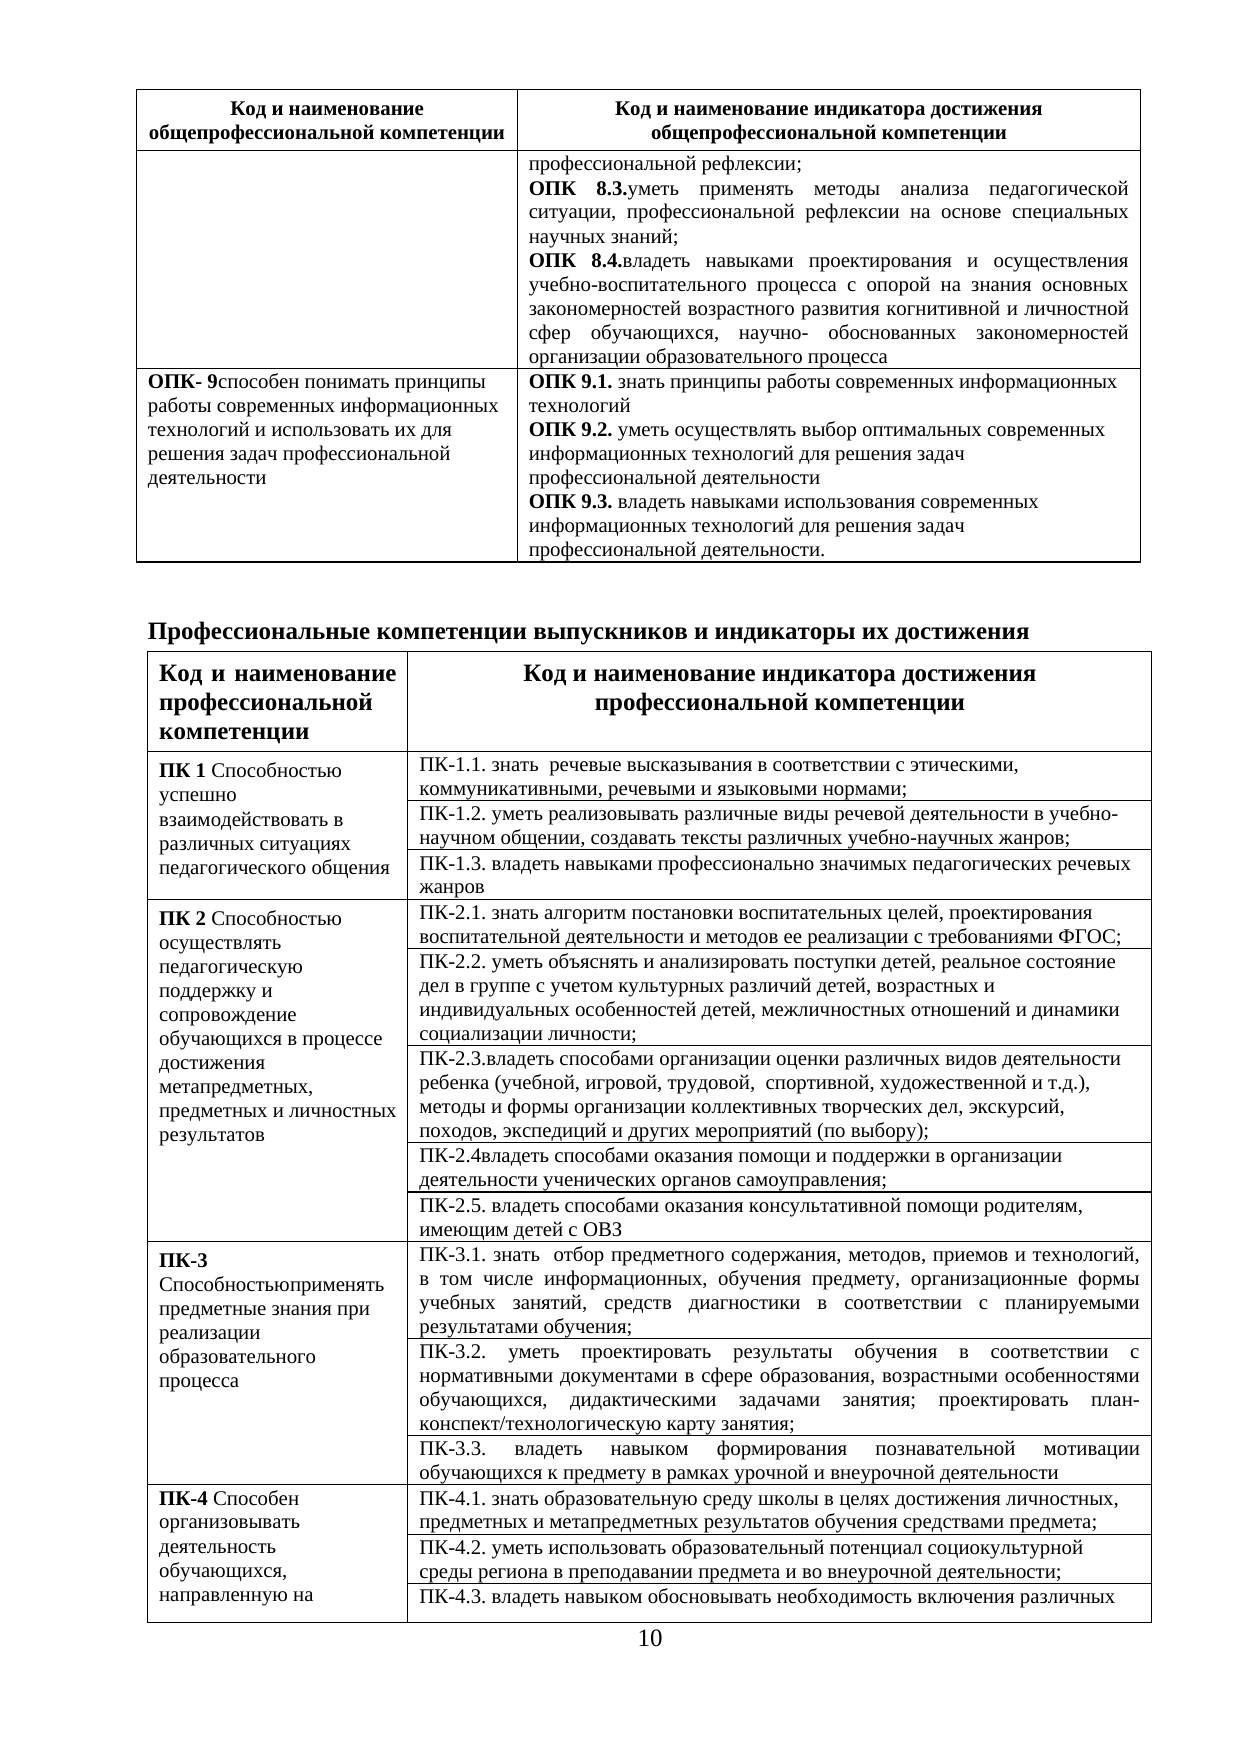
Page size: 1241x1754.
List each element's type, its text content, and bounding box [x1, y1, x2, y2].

table_cell ПК-4 Способен организовывать деятельность обучающихся, направленную на развитие интереса к учебным предметам в рамках урочной и внеурочной деятельности [148, 1485, 407, 1622]
table_header Код и наименование индикатора достижения профессиональной компетенции [408, 652, 1151, 751]
table_cell ПК 2 Способностью осуществлять педагогическую поддержку и сопровождение обучающихся в процессе достижения метапредметных, предметных и личностных результатов [148, 900, 407, 1241]
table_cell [518, 151, 1140, 368]
table_cell ПК-3 Способностьюприменять предметные знания при реализации образовательного процесса [148, 1242, 407, 1484]
table_cell ПК-3.3. владеть навыком формирования познавательной мотивации обучающихся к предмету в рамках урочной и внеурочной деятельности [408, 1436, 1151, 1484]
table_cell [408, 1584, 1151, 1622]
table_cell ПК-4.1. знать образовательную среду школы в целях достижения личностных, предметных и метапредметных результатов обучения средствами предмета; [408, 1485, 1151, 1533]
table_cell ПК-3.1. знать отбор предметного содержания, методов, приемов и технологий, в том числе информационных, обучения предмету, организационные формы учебных занятий, средств диагностики в соответствии с планируемыми результатами обучения; [408, 1242, 1151, 1338]
table_cell ПК-4.2. уметь использовать образовательный потенциал социокультурной среды региона в преподавании предмета и во внеурочной деятельности; [408, 1535, 1151, 1583]
table_cell ПК-2.1. знать алгоритм постановки воспитательных целей, проектирования воспитательной деятельности и методов ее реализации с требованиями ФГОС; [408, 900, 1151, 948]
table_cell ПК-2.5. владеть способами оказания консультативной помощи родителям, имеющим детей с ОВЗ [408, 1193, 1151, 1241]
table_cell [137, 151, 517, 368]
table_cell ПК 1 Способностью успешно взаимодействовать в различных ситуациях педагогического общения [148, 752, 407, 898]
table_cell ПК-2.4владеть способами оказания помощи и поддержки в организации деятельности ученических органов самоуправления; [408, 1143, 1151, 1191]
table_cell ПК-2.2. уметь объяснять и анализировать поступки детей, реальное состояние дел в группе с учетом культурных различий детей, возрастных и индивидуальных особенностей детей, межличностных отношений и динамики социализации личности; [408, 949, 1151, 1045]
table_cell ПК-2.3.владеть способами организации оценки различных видов деятельности ребенка (учебной, игровой, трудовой, спортивной, художественной и т.д.), методы и формы организации коллективных творческих дел, экскурсий, походов, экспедиций и других мероприятий (по выбору); [408, 1046, 1151, 1142]
table_cell ОПК- 9способен понимать принципы работы современных информационных технологий и использовать их для решения задач профессиональной деятельности [137, 369, 517, 561]
table_cell ПК-3.2. уметь проектировать результаты обучения в соответствии с нормативными документами в сфере образования, возрастными особенностями обучающихся, дидактическими задачами занятия; проектировать план-конспект/технологическую карту занятия; [408, 1339, 1151, 1435]
table_header Код и наименование индикатора достижения общепрофессиональной компетенции [518, 90, 1140, 150]
table_cell ОПК 9.1. знать принципы работы современных информационных технологий ОПК 9.2. уметь осуществлять выбор оптимальных современных информационных технологий для решения задач профессиональной деятельности ОПК 9.3. владеть навыками использования современных информационных технологий для решения задач профессиональной деятельности. [518, 369, 1140, 561]
table_cell ПК-1.3. владеть навыками профессионально значимых педагогических речевых жанров [408, 850, 1151, 898]
table_cell ПК-1.1. знать речевые высказывания в соответствии с этическими, коммуникативными, речевыми и языковыми нормами; [408, 752, 1151, 800]
subtitle Профессиональные компетенции выпускников и индикаторы их достижения [148, 616, 1152, 645]
table_cell ПК-1.2. уметь реализовывать различные виды речевой деятельности в учебно-научном общении, создавать тексты различных учебно-научных жанров; [408, 801, 1151, 849]
table_header Код и наименование общепрофессиональной компетенции [137, 90, 517, 150]
table_header Код и наименование профессиональной компетенции [148, 652, 407, 751]
